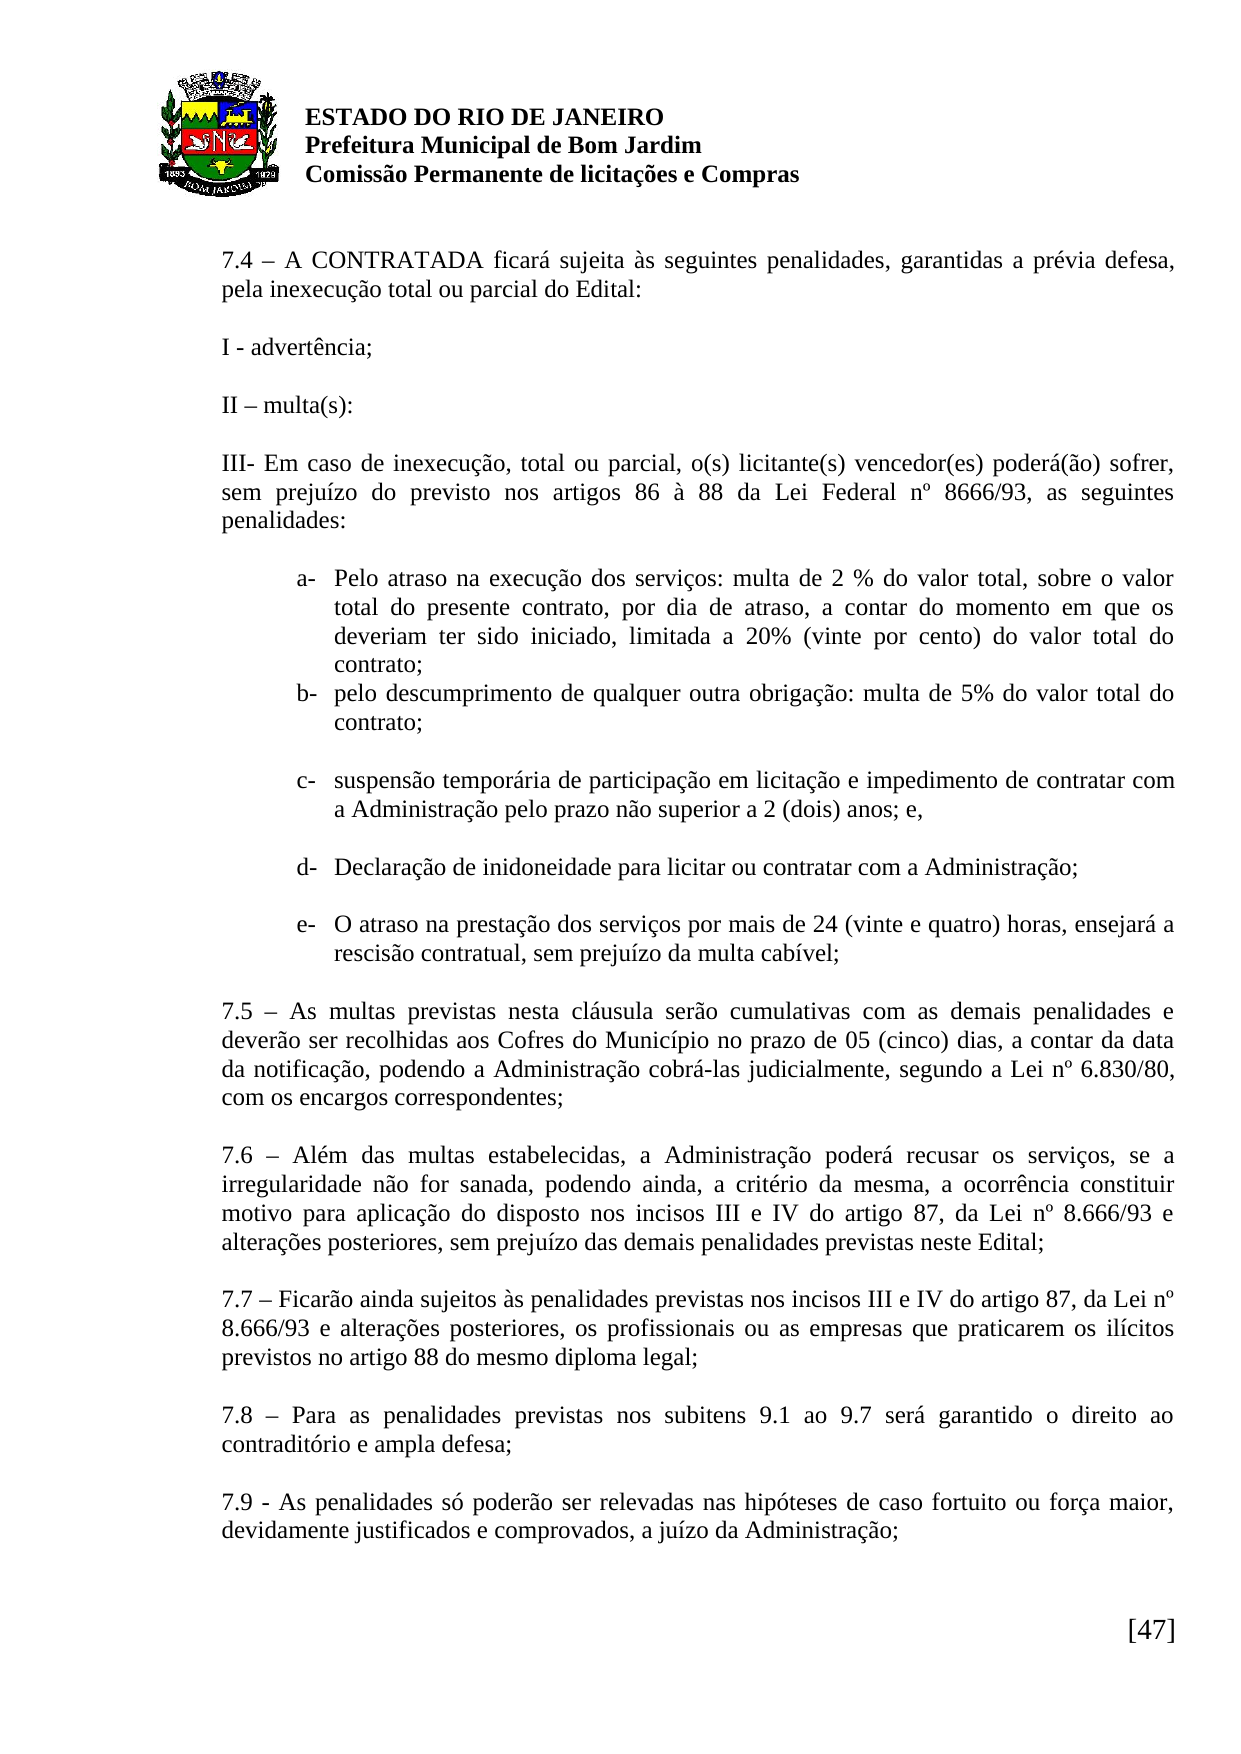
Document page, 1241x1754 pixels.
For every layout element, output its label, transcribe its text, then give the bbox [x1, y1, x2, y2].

list pelo descumprimento de qualquer outra obrigação: multa de 5% do valor total do contrato; [296, 678, 1176, 736]
text 7.6 – Além das multas estabelecidas, a Administração poderá recusar os serviços, se a irregularidade não for sanada, podendo ainda, a critério da mesma, a ocorrência constituir motivo para aplicação do disposto nos incisos III e IV do artigo 87, da Lei nº 8.666/93 e alterações posteriores, sem prejuízo das demais penalidades previstas neste Edital; [221, 1140, 1176, 1255]
text II – multa(s): [221, 390, 1176, 419]
list suspensão temporária de participação em licitação e impedimento de contratar com a Administração pelo prazo não superior a 2 (dois) anos; e, [296, 765, 1176, 822]
list Pelo atraso na execução dos serviços: multa de 2 % do valor total, sobre o valor total do presente contrato, por dia de atraso, a contar do momento em que os deveriam ter sido iniciado, limitada a 20% (vinte por cento) do valor total do contrato; [296, 563, 1176, 678]
text 7.8 – Para as penalidades previstas nos subitens 9.1 ao 9.7 será garantido o direito ao contraditório e ampla defesa; [221, 1400, 1176, 1457]
text 7.5 – As multas previstas nesta cláusula serão cumulativas com as demais penalidades e deverão ser recolhidas aos Cofres do Município no prazo de 05 (cinco) dias, a contar da data da notificação, podendo a Administração cobrá-las judicialmente, segundo a Lei nº 6.830/80, com os encargos correspondentes; [221, 996, 1176, 1111]
text III- Em caso de inexecução, total ou parcial, o(s) licitante(s) vencedor(es) poderá(ão) sofrer, sem prejuízo do previsto nos artigos 86 à 88 da Lei Federal nº 8666/93, as seguintes penalidades: [221, 448, 1176, 534]
text 7.4 – A CONTRATADA ficará sujeita às seguintes penalidades, garantidas a prévia defesa, pela inexecução total ou parcial do Edital: [221, 243, 1176, 303]
list Declaração de inidoneidade para licitar ou contratar com a Administração; [296, 852, 1176, 880]
text 7.7 – Ficarão ainda sujeitos às penalidades previstas nos incisos III e IV do artigo 87, da Lei nº 8.666/93 e alterações posteriores, os profissionais ou as empresas que praticarem os ilícitos previstos no artigo 88 do mesmo diploma legal; [221, 1284, 1176, 1371]
text 7.9 - As penalidades só poderão ser relevadas nas hipóteses de caso fortuito ou força maior, devidamente justificados e comprovados, a juízo da Administração; [221, 1487, 1176, 1544]
picture [155, 68, 281, 199]
list O atraso na prestação dos serviços por mais de 24 (vinte e quatro) horas, ensejará a rescisão contratual, sem prejuízo da multa cabível; [296, 909, 1176, 967]
text I - advertência; [221, 332, 1176, 361]
